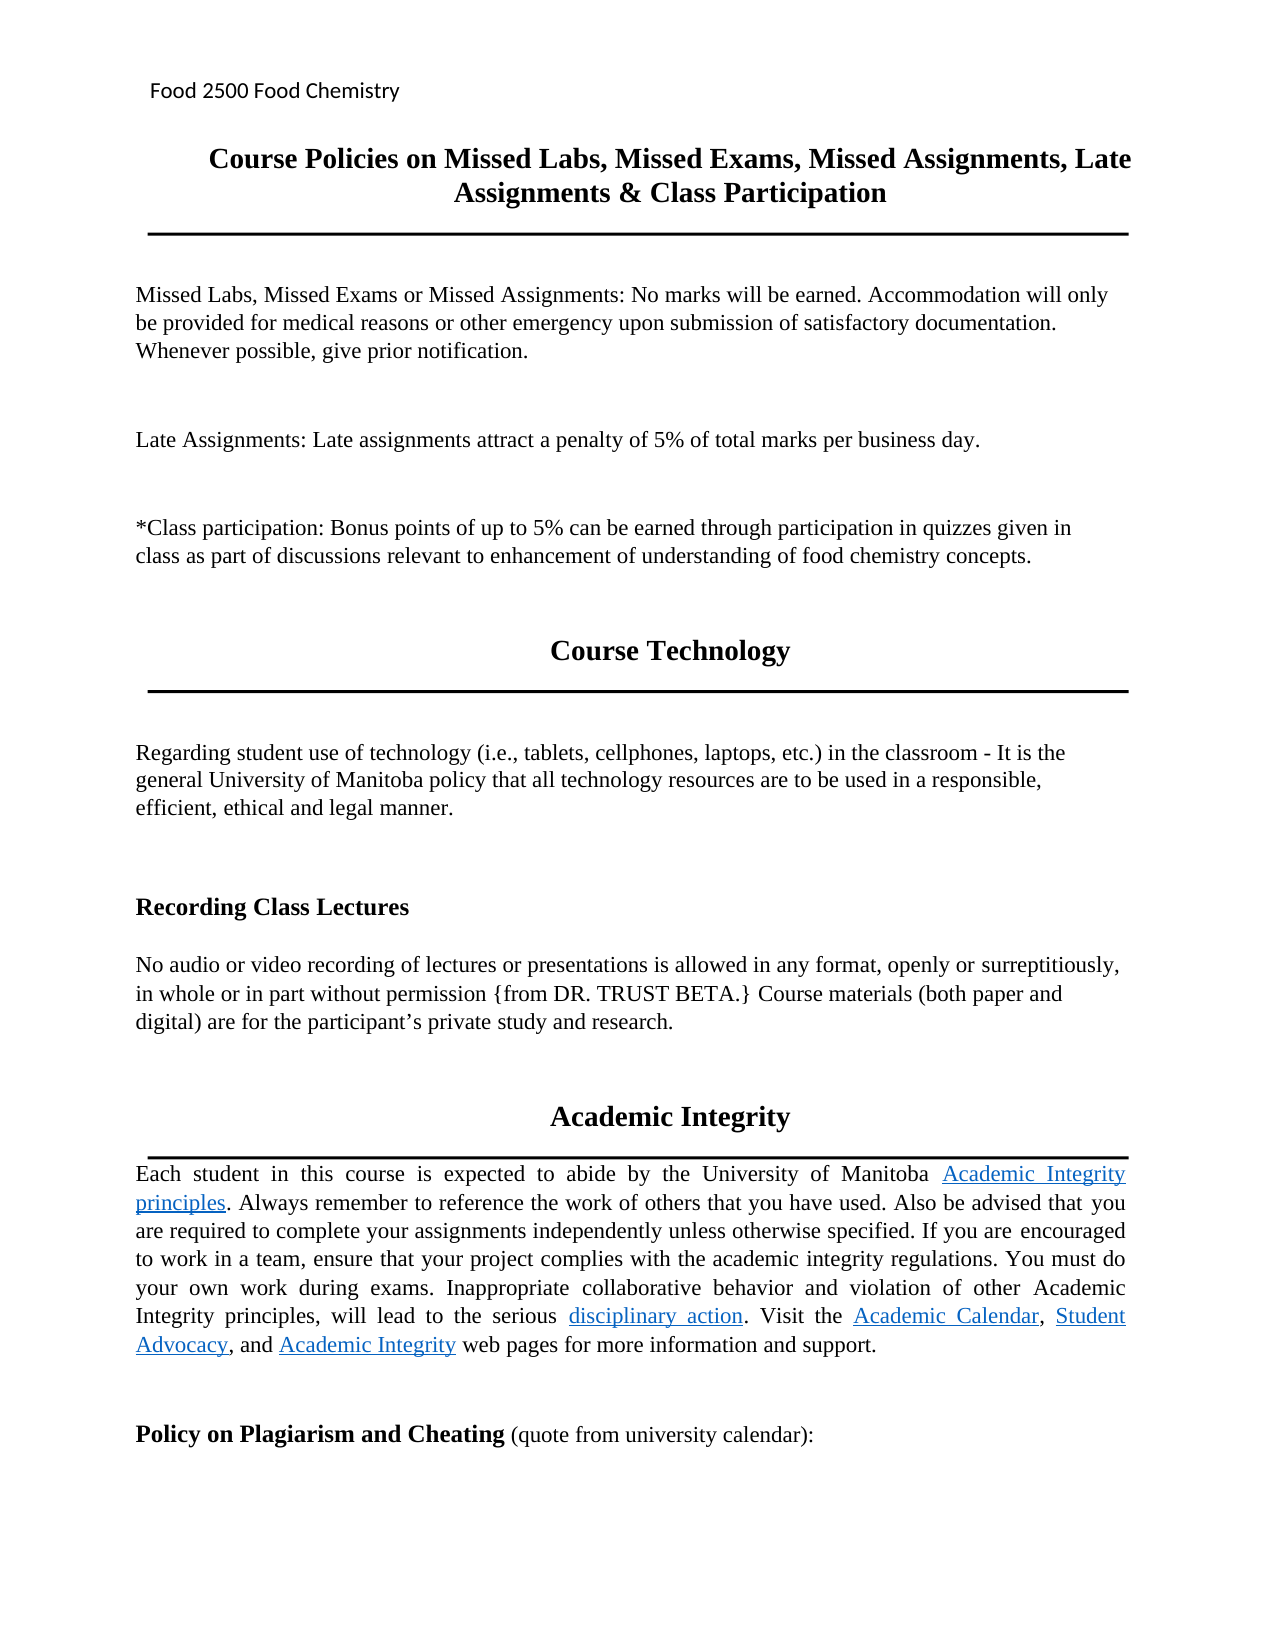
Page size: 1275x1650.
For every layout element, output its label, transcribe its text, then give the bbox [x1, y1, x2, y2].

subtitle Academic Integrity [135, 1099, 1205, 1132]
subtitle Course Technology [135, 633, 1205, 666]
subtitle Recording Class Lectures [135, 892, 1250, 921]
subtitle Course Policies on Missed Labs, Missed Exams, Missed Assignments, Late Assignments & Class Participation [135, 142, 1205, 209]
text Regarding student use of technology (i.e., tablets, cellphones, laptops, etc.) in the classroom - It is the general University of Manitoba policy that all technology resources are to be used in a responsible, efficient, ethical and legal manner. [135, 738, 1097, 821]
text Missed Labs, Missed Exams or Missed Assignments: No marks will be earned. Accommodation will only be provided for medical reasons or other emergency upon submission of satisfactory documentation. Whenever possible, give prior notification. [135, 281, 1121, 364]
text Late Assignments: Late assignments attract a penalty of 5% of total marks per business day. [135, 426, 1250, 452]
text Policy on Plagiarism and Cheating (quote from university calendar): [135, 1419, 1250, 1448]
text *Class participation: Bonus points of up to 5% can be earned through participation in quizzes given in class as part of discussions relevant to enhancement of understanding of food chemistry concepts. [135, 514, 1092, 568]
text No audio or video recording of lectures or presentations is allowed in any format, openly or surreptitiously, in whole or in part without permission {from DR. TRUST BETA.} Course materials (both paper and digital) are for the participant’s private study and research. [135, 951, 1126, 1034]
text Each student in this course is expected to abide by the University of Manitoba Academic Integrity principles. Always remember to reference the work of others that you have used. Also be advised that you are required to complete your assignments independently unless otherwise specified. If you are encouraged to work in a team, ensure that your project complies with the academic integrity regulations. You must do your own work during exams. Inappropriate collaborative behavior and violation of other Academic Integrity principles, will lead to the serious disciplinary action. Visit the Academic Calendar, Student Advocacy, and Academic Integrity web pages for more information and support. [135, 1160, 1126, 1357]
